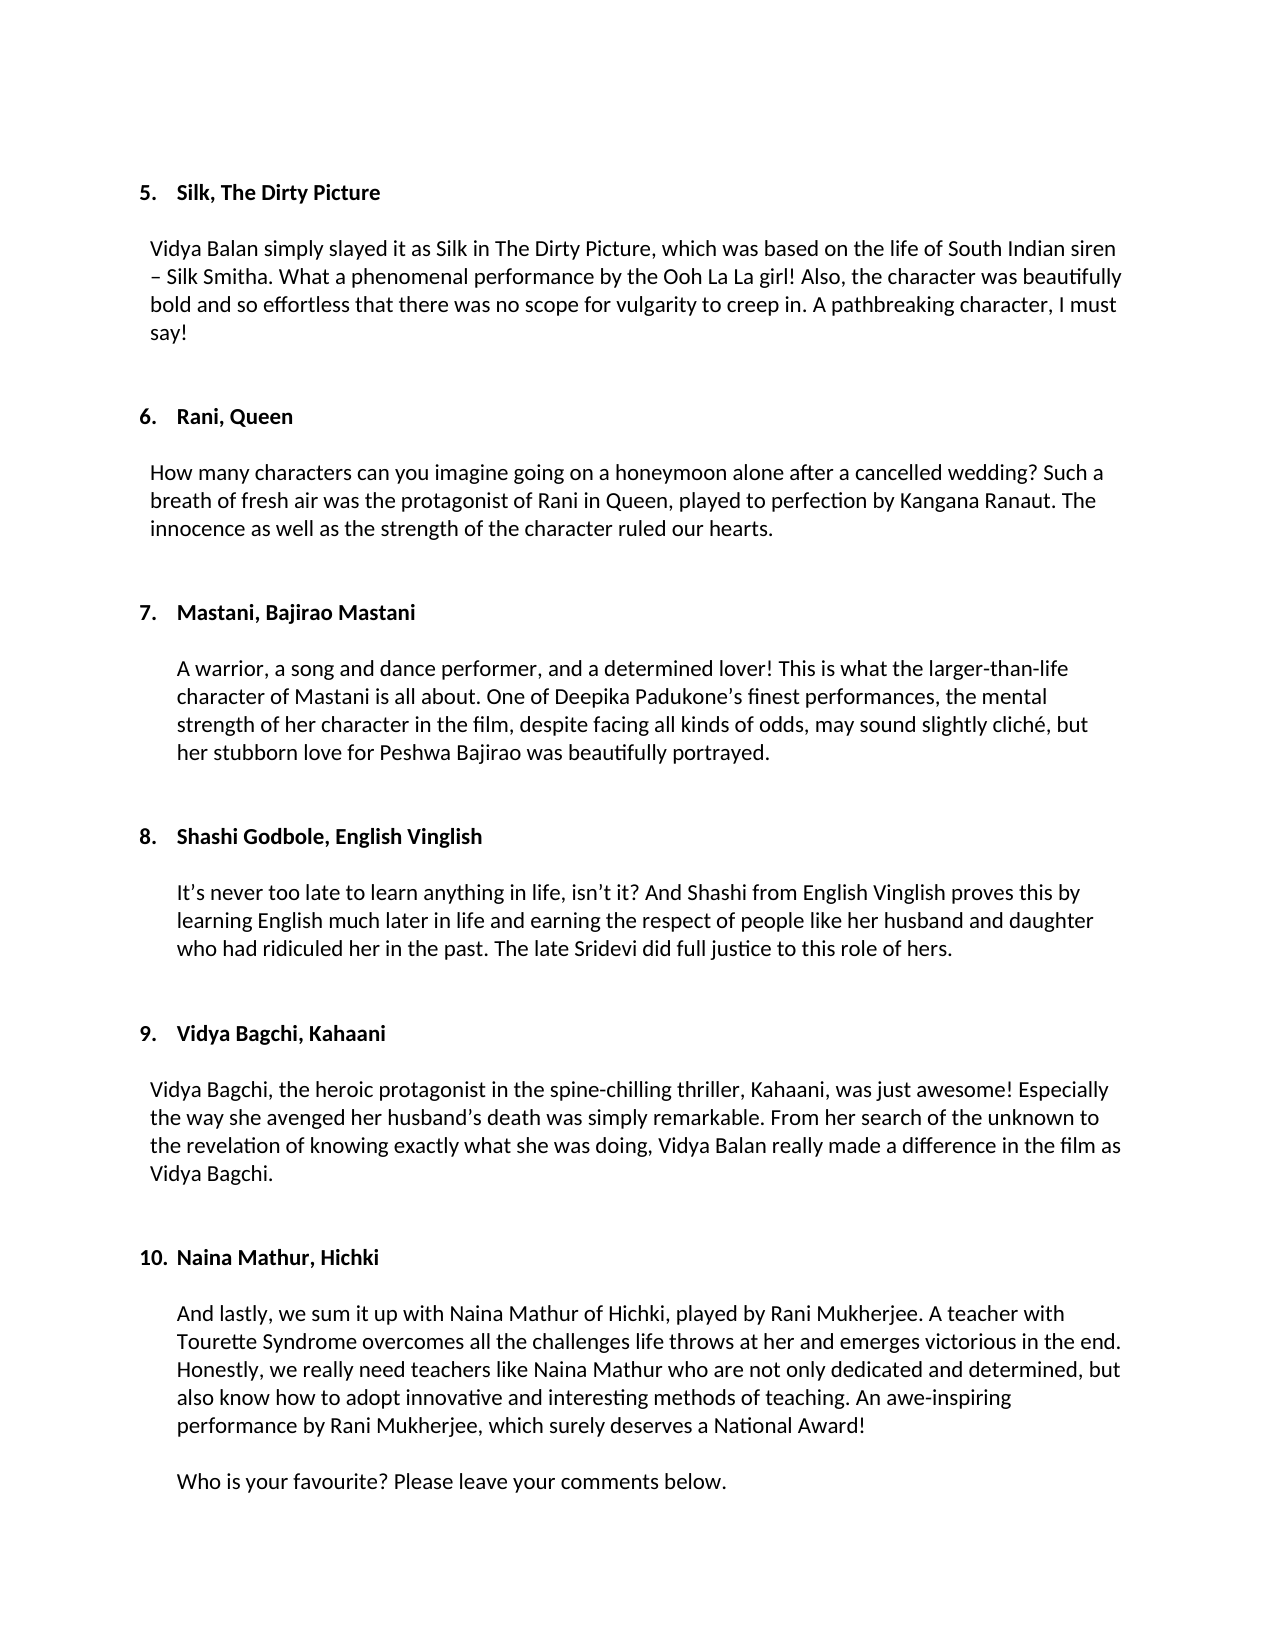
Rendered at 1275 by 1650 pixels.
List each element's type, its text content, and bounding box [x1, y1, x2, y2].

list A warrior, a song and dance performer, and a determined lover! This is what the larger-than-life character of Mastani is all about. One of Deepika Padukone’s finest performances, the mental strength of her character in the film, despite facing all kinds of odds, may sound slightly cliché, but her stubborn love for Peshwa Bajirao was beautifully portrayed. [177, 654, 1125, 766]
text It’s never too late to learn anything in life, isn’t it? And Shashi from English Vinglish proves this by learning English much later in life and earning the respect of people like her husband and daughter who had ridiculed her in the past. The late Sridevi did full justice to this role of hers. [177, 878, 1125, 963]
list Who is your favourite? Please leave your comments below. [177, 1467, 1125, 1495]
list Vidya Bagchi, Kahaani [139, 1019, 1125, 1047]
text How many characters can you imagine going on a honeymoon alone after a cancelled wedding? Such a breath of fresh air was the protagonist of Rani in Queen, played to perfection by Kangana Ranaut. The innocence as well as the strength of the character ruled our hearts. [150, 458, 1125, 542]
list Naina Mathur, Hichki [139, 1243, 1125, 1271]
list Silk, The Dirty Picture [139, 178, 1125, 206]
text Vidya Balan simply slayed it as Silk in The Dirty Picture, which was based on the life of South Indian siren – Silk Smitha. What a phenomenal performance by the Ooh La La girl! Also, the character was beautifully bold and so effortless that there was no scope for vulgarity to creep in. A pathbreaking character, I must say! [150, 234, 1125, 346]
list Rani, Queen [139, 402, 1125, 430]
list Mastani, Bajirao Mastani [139, 598, 1125, 626]
list And lastly, we sum it up with Naina Mathur of Hichki, played by Rani Mukherjee. A teacher with Tourette Syndrome overcomes all the challenges life throws at her and emerges victorious in the end. Honestly, we really need teachers like Naina Mathur who are not only dedicated and determined, but also know how to adopt innovative and interesting methods of teaching. An awe-inspiring performance by Rani Mukherjee, which surely deserves a National Award! [177, 1299, 1125, 1439]
list Shashi Godbole, English Vinglish [139, 822, 1125, 851]
text Vidya Bagchi, the heroic protagonist in the spine-chilling thriller, Kahaani, was just awesome! Especially the way she avenged her husband’s death was simply remarkable. From her search of the unknown to the revelation of knowing exactly what she was doing, Vidya Balan really made a difference in the film as Vidya Bagchi. [150, 1075, 1125, 1187]
